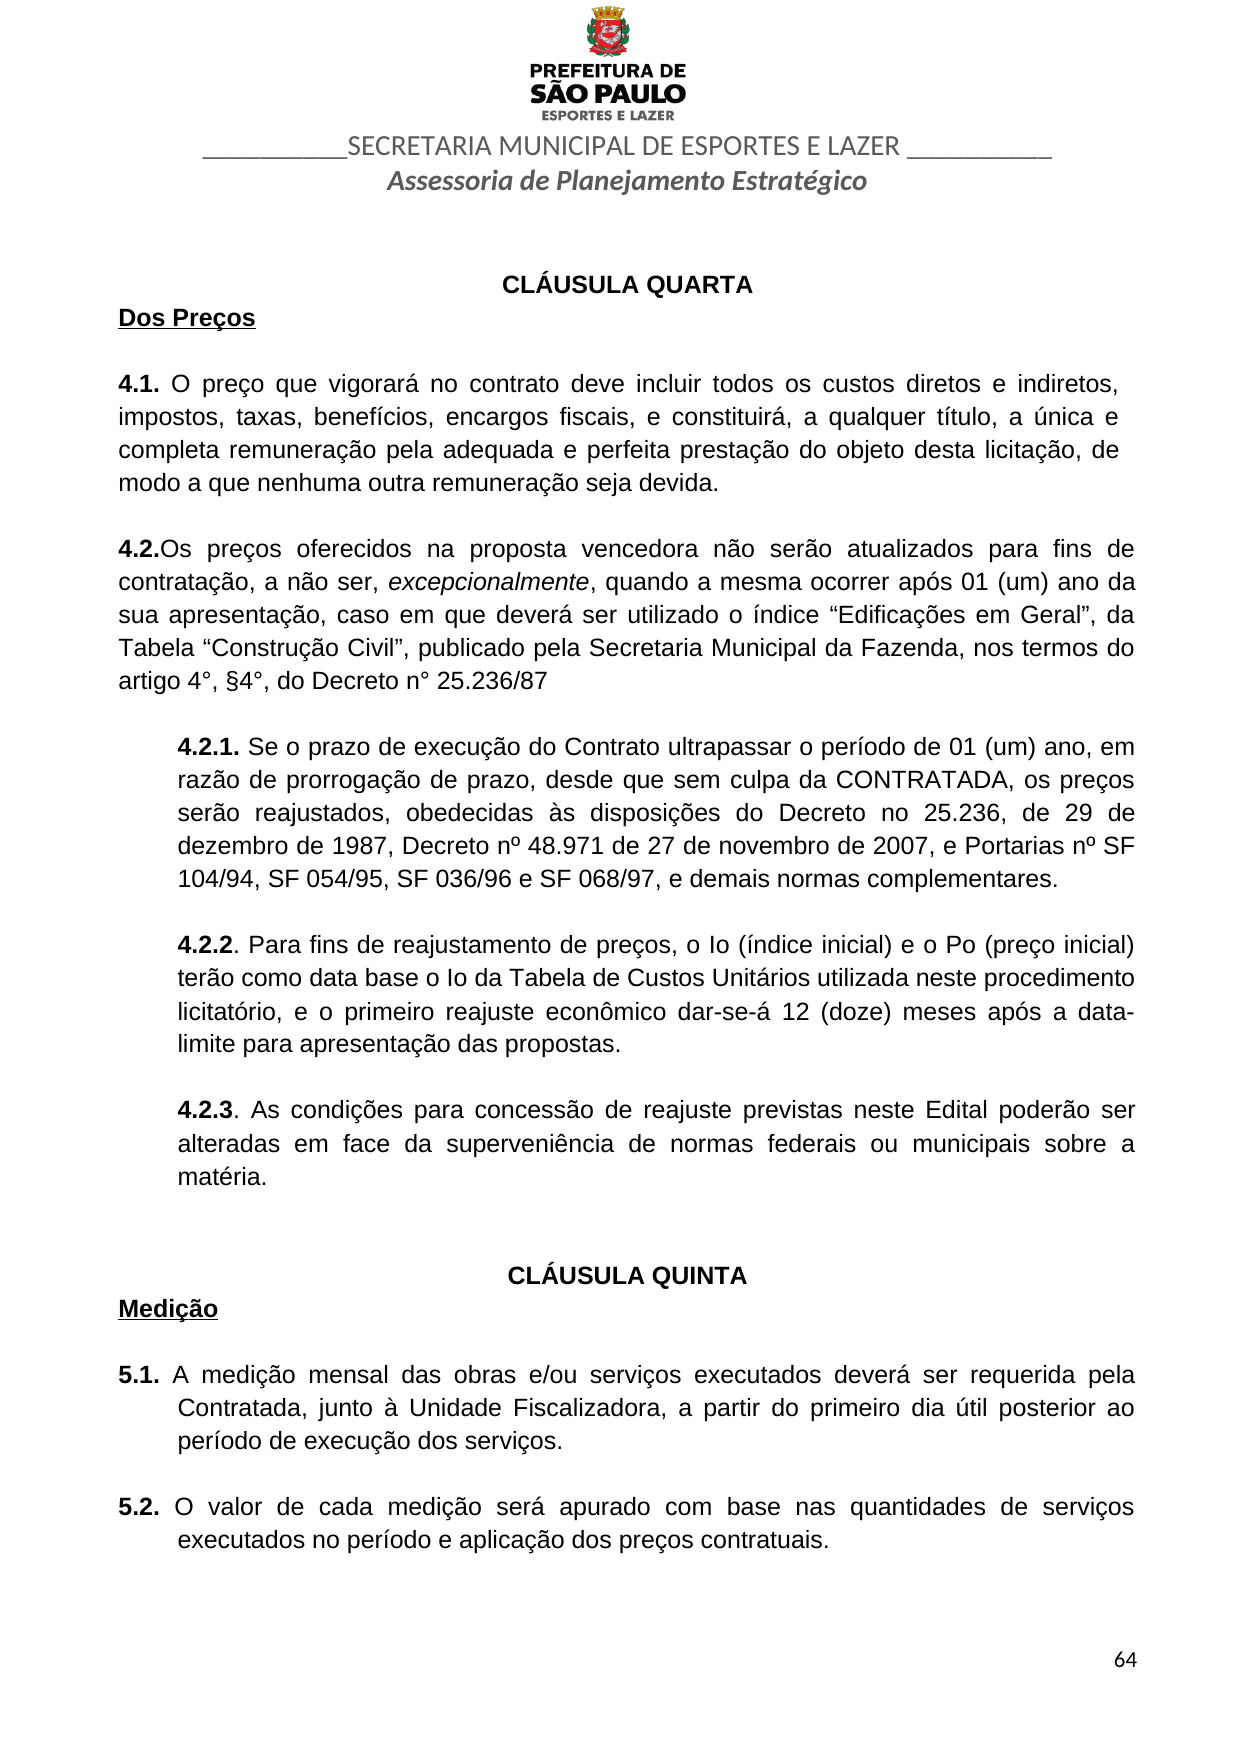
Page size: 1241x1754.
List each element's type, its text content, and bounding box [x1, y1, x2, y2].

text CLÁUSULA QUINTA [118, 1261, 1137, 1289]
text Dos Preços [118, 303, 1137, 332]
text 4.2.1. Se o prazo de execução do Contrato ultrapassar o período de 01 (um) ano, em razão de prorrogação de prazo, desde que sem culpa da CONTRATADA, os preços serão reajustados, obedecidas às disposições do Decreto no 25.236, de 29 de dezembro de 1987, Decreto nº 48.971 de 27 de novembro de 2007, e Portarias nº SF 104/94, SF 054/95, SF 036/96 e SF 068/97, e demais normas complementares. [177, 732, 1137, 893]
text 4.2.2. Para fins de reajustamento de preços, o Io (índice inicial) e o Po (preço inicial) terão como data base o Io da Tabela de Custos Unitários utilizada neste procedimento licitatório, e o primeiro reajuste econômico dar-se-á 12 (doze) meses após a data-limite para apresentação das propostas. [177, 930, 1137, 1058]
text CLÁUSULA QUARTA [118, 270, 1137, 299]
text 5.1. A medição mensal das obras e/ou serviços executados deverá ser requerida pela Contratada, junto à Unidade Fiscalizadora, a partir do primeiro dia útil posterior ao período de execução dos serviços. [118, 1360, 1137, 1454]
picture [495, 0, 721, 141]
text Medição [118, 1294, 1137, 1322]
text 5.2. O valor de cada medição será apurado com base nas quantidades de serviços executados no período e aplicação dos preços contratuais. [118, 1492, 1137, 1553]
text 4.1. O preço que vigorará no contrato deve incluir todos os custos diretos e indiretos, impostos, taxas, benefícios, encargos fiscais, e constituirá, a qualquer título, a única e completa remuneração pela adequada e perfeita prestação do objeto desta licitação, de modo a que nenhuma outra remuneração seja devida. [118, 369, 1121, 497]
text 4.2.3. As condições para concessão de reajuste previstas neste Edital poderão ser alteradas em face da superveniência de normas federais ou municipais sobre a matéria. [177, 1096, 1137, 1190]
text 4.2.Os preços oferecidos na proposta vencedora não serão atualizados para fins de contratação, a não ser, excepcionalmente, quando a mesma ocorrer após 01 (um) ano da sua apresentação, caso em que deverá ser utilizado o índice “Edificações em Geral”, da Tabela “Construção Civil”, publicado pela Secretaria Municipal da Fazenda, nos termos do artigo 4°, §4°, do Decreto n° 25.236/87 [118, 534, 1137, 695]
